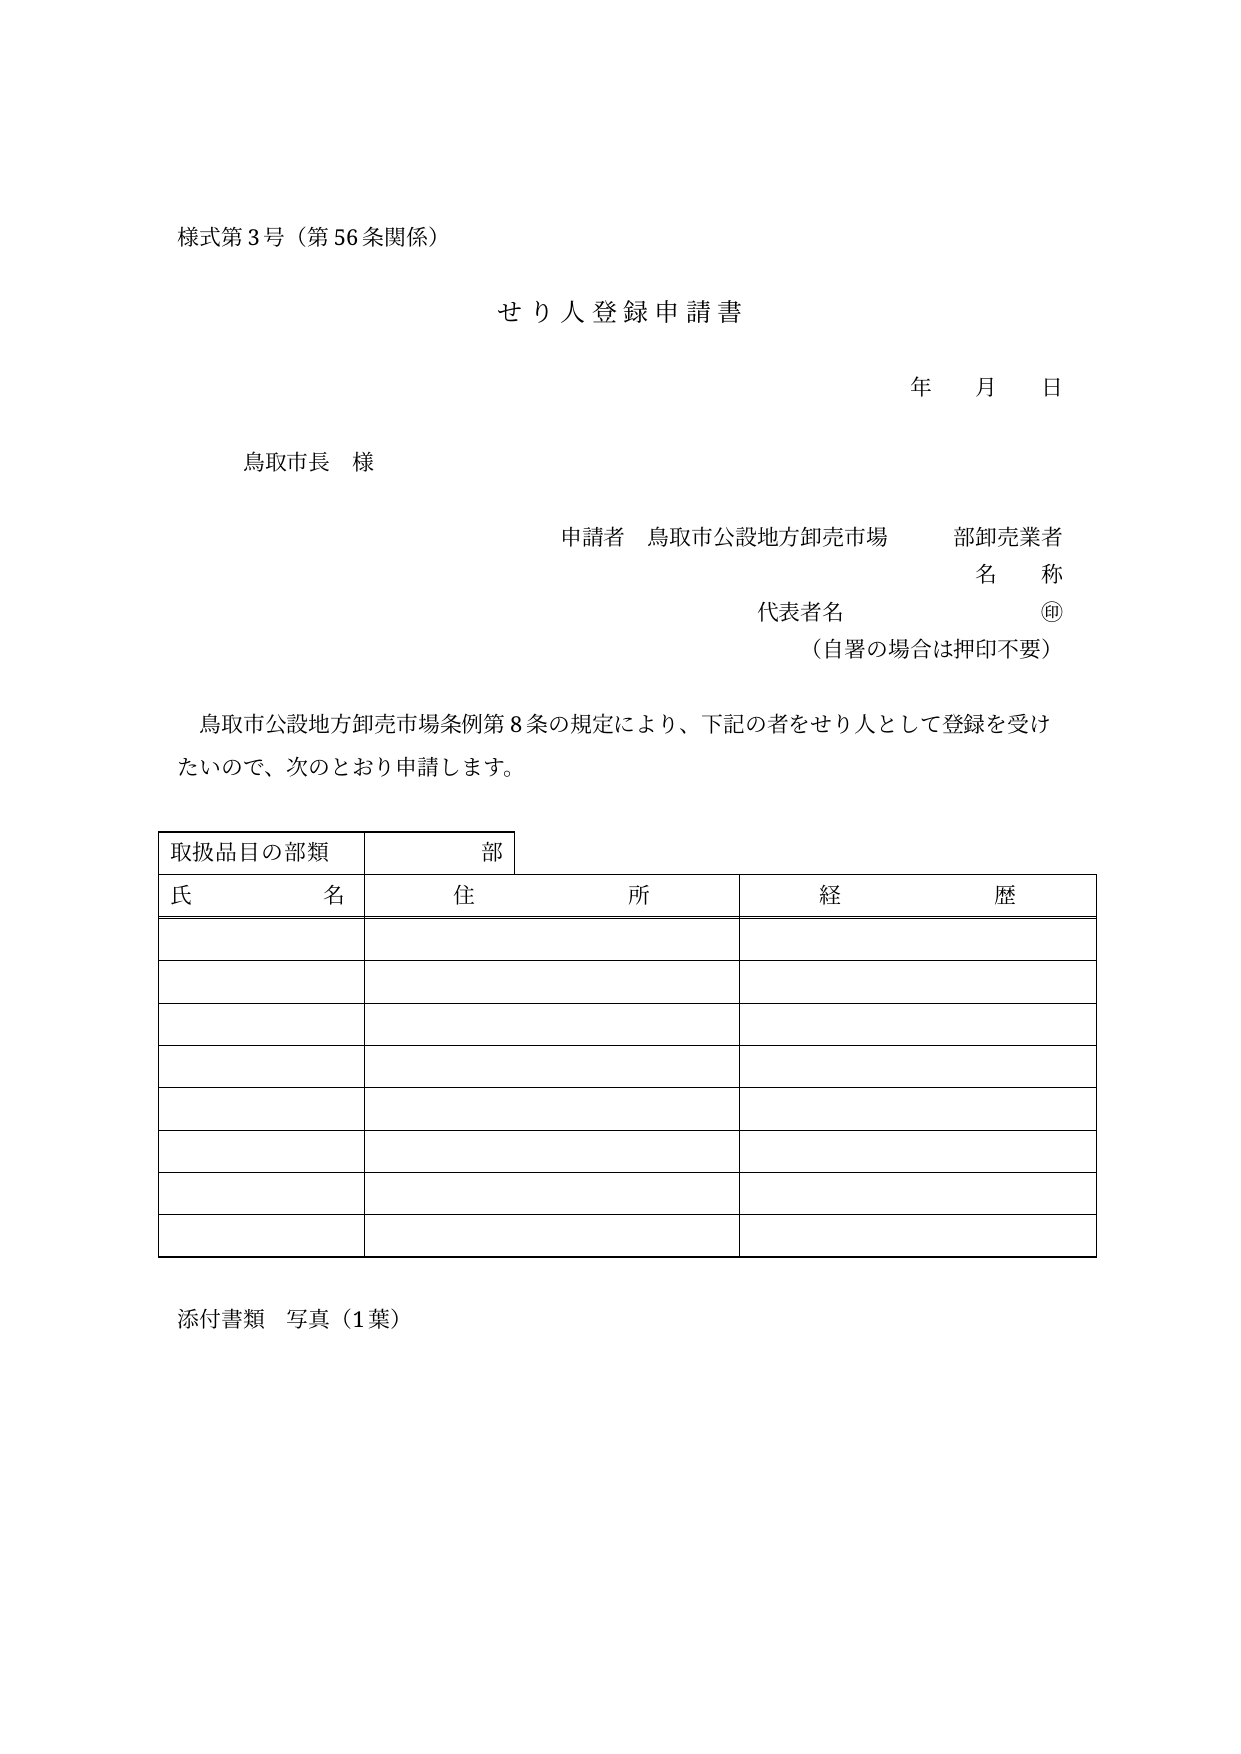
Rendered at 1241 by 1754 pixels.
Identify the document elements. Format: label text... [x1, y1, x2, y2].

table_cell [365, 1131, 739, 1172]
table_header 取扱品目の部類 [159, 833, 364, 874]
table_cell [365, 1088, 739, 1129]
table_cell [365, 1046, 739, 1087]
table_cell 経 歴 [740, 875, 1096, 916]
text 申請者 鳥取市公設地方卸売市場 部卸売業者 [177, 517, 1063, 554]
table_cell 住 所 [365, 875, 739, 916]
table_cell [365, 919, 739, 960]
table_cell [365, 1173, 739, 1214]
table_cell [740, 1088, 1096, 1129]
table_cell [159, 1088, 364, 1129]
table_cell [159, 961, 364, 1003]
table_cell [159, 919, 364, 960]
table_cell [159, 1046, 364, 1087]
table_cell [740, 1046, 1096, 1087]
table_cell [740, 961, 1096, 1003]
table_cell [159, 1004, 364, 1045]
table_cell [740, 1215, 1096, 1256]
text 様式第3号（第56条関係） [177, 217, 1063, 254]
table_cell [740, 1004, 1096, 1045]
text せ り 人 登 録 申 請 書 [177, 292, 1063, 329]
text 鳥取市公設地方卸売市場条例第8条の規定により、下記の者をせり人として登録を受けたいので、次のとおり申請します。 [177, 704, 1063, 785]
text 添付書類 写真（1葉） [177, 1299, 1063, 1337]
text 年 月 日 [177, 367, 1063, 404]
table_cell [159, 1215, 364, 1256]
table_cell [365, 1004, 739, 1045]
table_cell 氏 名 [159, 875, 364, 916]
table_cell [740, 1173, 1096, 1214]
table_cell [159, 1131, 364, 1172]
table_cell [365, 1215, 739, 1256]
text 鳥取市長 様 [177, 442, 1063, 479]
text （自署の場合は押印不要） [177, 629, 1063, 667]
table_cell [159, 1173, 364, 1214]
text 名 称 [177, 554, 1063, 592]
text 代表者名 ㊞ [177, 592, 1063, 629]
table_cell [365, 961, 739, 1003]
table_cell [740, 919, 1096, 960]
table_cell [740, 1131, 1096, 1172]
table_header 部 [365, 833, 514, 874]
